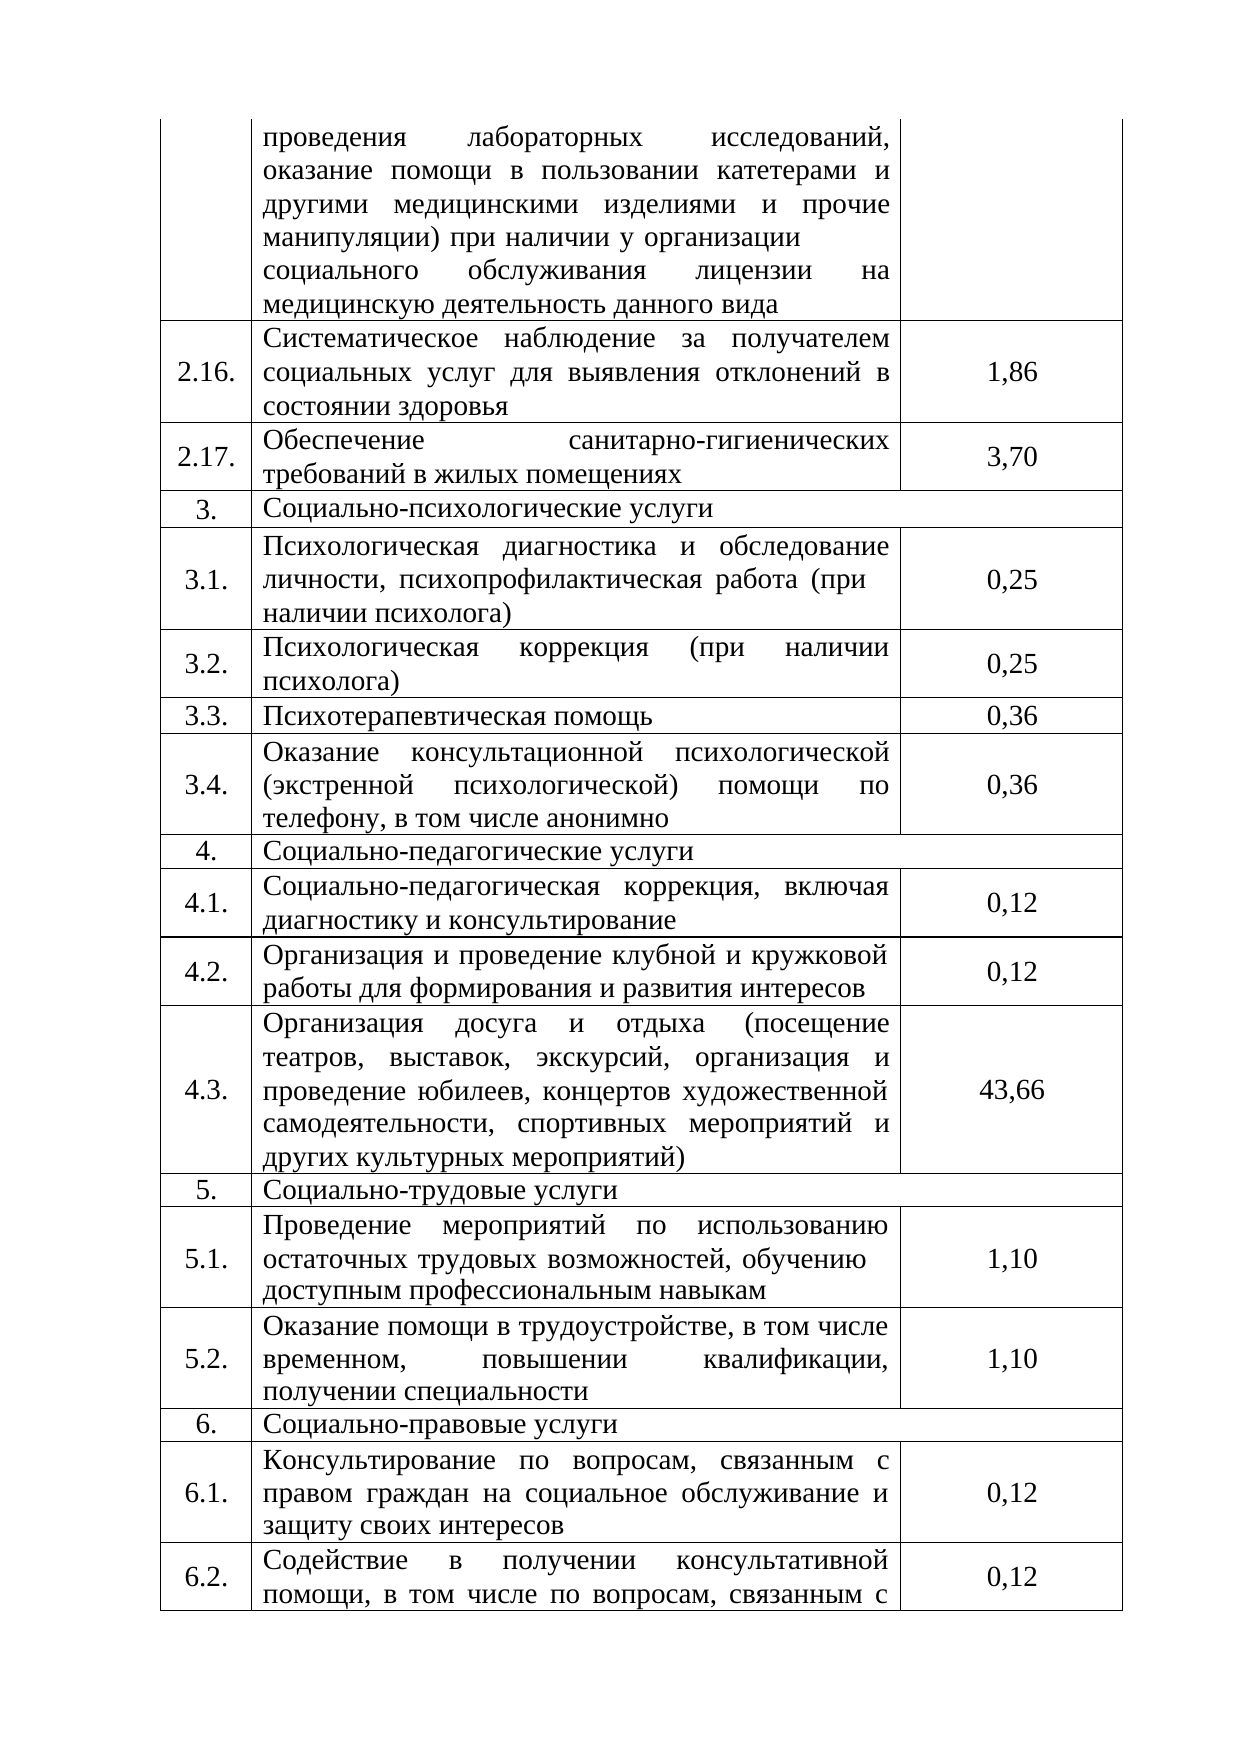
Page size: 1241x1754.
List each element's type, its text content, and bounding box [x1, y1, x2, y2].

table_cell 6. [161, 1409, 251, 1441]
table_cell 3.3. [161, 698, 251, 733]
table_cell 0,25 [901, 630, 1122, 697]
table_cell Систематическое наблюдение за получателем социальных услуг для выявления отклонений в состоянии здоровья [252, 321, 900, 422]
table_cell Социально-педагогическая коррекция, включая диагностику и консультирование [252, 869, 900, 936]
table_cell 4.2. [161, 938, 251, 1004]
table_header [161, 119, 251, 320]
table_cell 0,12 [901, 938, 1122, 1004]
table_cell 5.2. [161, 1308, 251, 1408]
table_cell 0,36 [901, 734, 1122, 834]
table_cell 6.2. [161, 1543, 251, 1610]
table_cell 3. [161, 491, 251, 527]
table_cell 1,86 [901, 321, 1122, 422]
table_header проведения лабораторных исследований, оказание помощи в пользовании катетерами и другими медицинскими изделиями и прочие манипуляции) при наличии у организации социального обслуживания лицензии на медицинскую деятельность данного вида [252, 119, 900, 320]
table_cell Содействие в получении консультативной помощи, в том числе по вопросам, связанным с [252, 1543, 900, 1610]
table_cell 4.3. [161, 1006, 251, 1173]
table_cell 4. [161, 835, 251, 868]
table_cell 3.1. [161, 528, 251, 629]
table_cell 2.17. [161, 423, 251, 490]
table_cell Проведение мероприятий по использованию остаточных трудовых возможностей, обучению доступным профессиональным навыкам [252, 1207, 900, 1307]
table_header [901, 119, 1122, 320]
table_cell 3,70 [901, 423, 1122, 490]
table_cell Оказание консультационной психологической (экстренной психологической) помощи по телефону, в том числе анонимно [252, 734, 900, 834]
table_cell 0,12 [901, 1543, 1122, 1610]
table_cell Социально-педагогические услуги [252, 835, 1122, 868]
table_cell Организация досуга и отдыха (посещение театров, выставок, экскурсий, организация и проведение юбилеев, концертов художественной самодеятельности, спортивных мероприятий и других культурных мероприятий) [252, 1006, 900, 1173]
table_cell Консультирование по вопросам, связанным с правом граждан на социальное обслуживание и защиту своих интересов [252, 1442, 900, 1542]
table_cell 3.2. [161, 630, 251, 697]
table_cell 1,10 [901, 1207, 1122, 1307]
table_cell Психотерапевтическая помощь [252, 698, 900, 733]
table_cell 0,12 [901, 1442, 1122, 1542]
table_cell Организация и проведение клубной и кружковой работы для формирования и развития интересов [252, 938, 900, 1004]
table_cell 6.1. [161, 1442, 251, 1542]
table_cell 1,10 [901, 1308, 1122, 1408]
table_cell Оказание помощи в трудоустройстве, в том числе временном, повышении квалификации, получении специальности [252, 1308, 900, 1408]
table_cell 3.4. [161, 734, 251, 834]
table_cell Социально-психологические услуги [252, 491, 1122, 527]
table_cell 5. [161, 1174, 251, 1206]
table_cell Обеспечение санитарно-гигиенических требований в жилых помещениях [252, 423, 900, 490]
table_cell Социально-трудовые услуги [252, 1174, 1122, 1206]
table_cell 5.1. [161, 1207, 251, 1307]
table_cell Психологическая коррекция (при наличии психолога) [252, 630, 900, 697]
table_cell 0,25 [901, 528, 1122, 629]
table_cell 2.16. [161, 321, 251, 422]
table_cell Социально-правовые услуги [252, 1409, 1122, 1441]
table_cell 0,12 [901, 869, 1122, 936]
table_cell 43,66 [901, 1006, 1122, 1173]
table_cell 0,36 [901, 698, 1122, 733]
table_cell Психологическая диагностика и обследование личности, психопрофилактическая работа (при наличии психолога) [252, 528, 900, 629]
table_cell 4.1. [161, 869, 251, 936]
